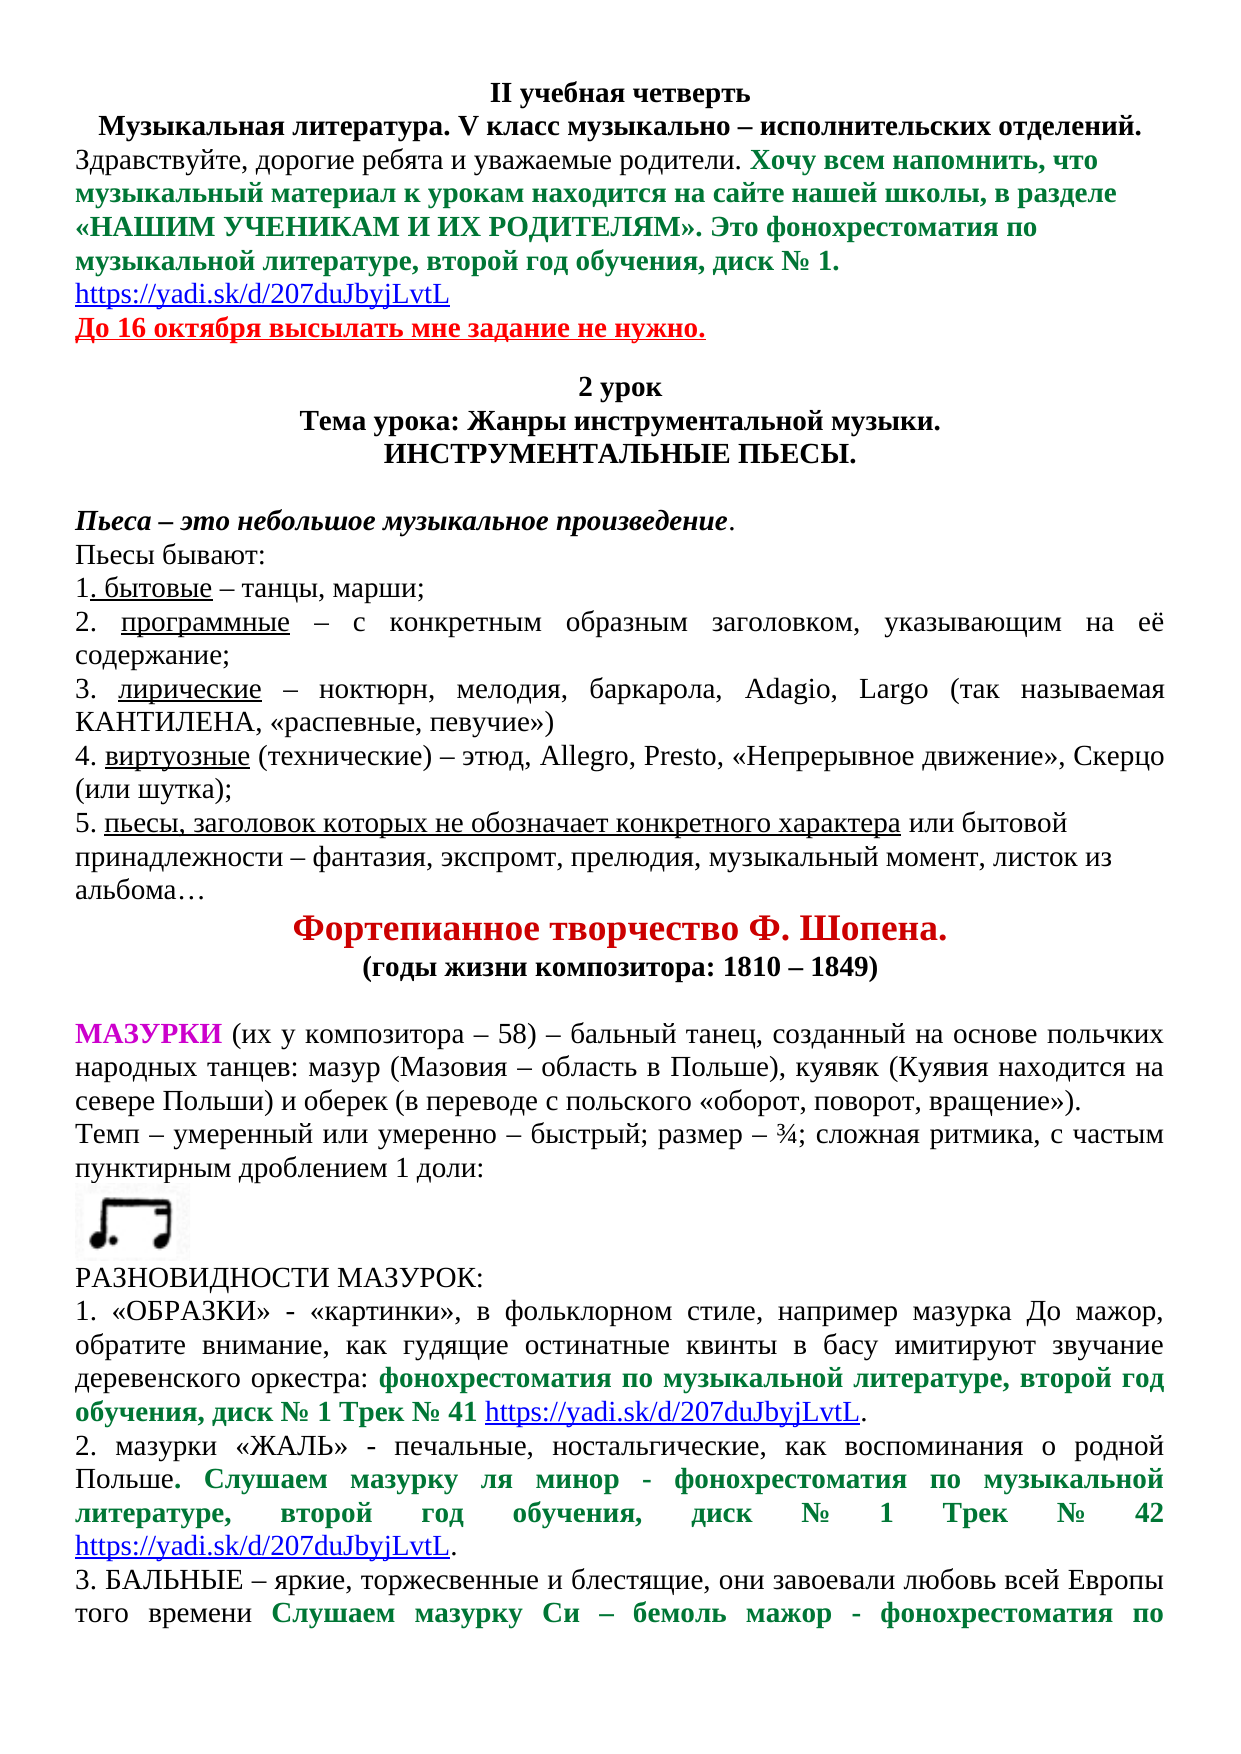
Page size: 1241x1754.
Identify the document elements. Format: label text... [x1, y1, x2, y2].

text РАЗНОВИДНОСТИ МАЗУРОК: [75, 1260, 1165, 1293]
text Здравствуйте, дорогие ребята и уважаемые родители. Хочу всем напомнить, что музыкальный материал к урокам находится на сайте нашей школы, в разделе «НАШИМ УЧЕНИКАМ И ИХ РОДИТЕЛЯМ». Это фонохрестоматия по музыкальной литературе, второй год обучения, диск № 1. https://yadi.sk/d/207duJbyjLvtL [75, 142, 1165, 310]
text МАЗУРКИ (их у композитора – 58) – бальный танец, созданный на основе польчких народных танцев: мазур (Мазовия – область в Польше), куявяк (Куявия находится на севере Польши) и оберек (в переводе с польского «оборот, поворот, вращение»). [75, 1016, 1165, 1117]
text Темп – умеренный или умеренно – быстрый; размер – ¾; сложная ритмика, с частым пунктирным дроблением 1 доли: [75, 1117, 1165, 1184]
text 2 урок [75, 369, 1165, 403]
text Тема урока: Жанры инструментальной музыки. [75, 403, 1165, 436]
text 3. лирические – ноктюрн, мелодия, баркарола, Adagio, Largo (так называемая КАНТИЛЕНА, «распевные, певучие») [75, 671, 1165, 738]
text 2. мазурки «ЖАЛЬ» - печальные, ностальгические, как воспоминания о родной Польше. Слушаем мазурку ля минор - фонохрестоматия по музыкальной литературе, второй год обучения, диск № 1 Трек № 42 https://yadi.sk/d/207duJbyjLvtL. [75, 1428, 1165, 1562]
text Фортепианное творчество Ф. Шопена. [75, 906, 1165, 949]
text 1. «ОБРАЗКИ» - «картинки», в фольклорном стиле, например мазурка До мажор, обратите внимание, как гудящие остинатные квинты в басу имитируют звучание деревенского оркестра: фонохрестоматия по музыкальной литературе, второй год обучения, диск № 1 Трек № 41 https://yadi.sk/d/207duJbyjLvtL. [75, 1293, 1165, 1428]
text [75, 1562, 1165, 1629]
text 5. пьесы, заголовок которых не обозначает конкретного характера или бытовой принадлежности – фантазия, экспромт, прелюдия, музыкальный момент, листок из альбома… [75, 805, 1165, 906]
text (годы жизни композитора: 1810 – 1849) [75, 949, 1165, 982]
text Музыкальная литература. V класс музыкально – исполнительских отделений. [75, 108, 1165, 142]
text 2. программные – с конкретным образным заголовком, указывающим на её содержание; [75, 604, 1165, 671]
text До 16 октября высылать мне задание не нужно. [75, 310, 1165, 343]
text 1. бытовые – танцы, марши; [75, 570, 1165, 604]
text 4. виртуозные (технические) – этюд, Allegro, Presto, «Непрерывное движение», Скерцо (или шутка); [75, 738, 1165, 805]
text ИНСТРУМЕНТАЛЬНЫЕ ПЬЕСЫ. [75, 436, 1165, 470]
text Пьеса – это небольшое музыкальное произведение. [75, 503, 1165, 537]
picture [75, 1183, 191, 1261]
text Пьесы бывают: [75, 537, 1165, 570]
text II учебная четверть [75, 75, 1165, 108]
